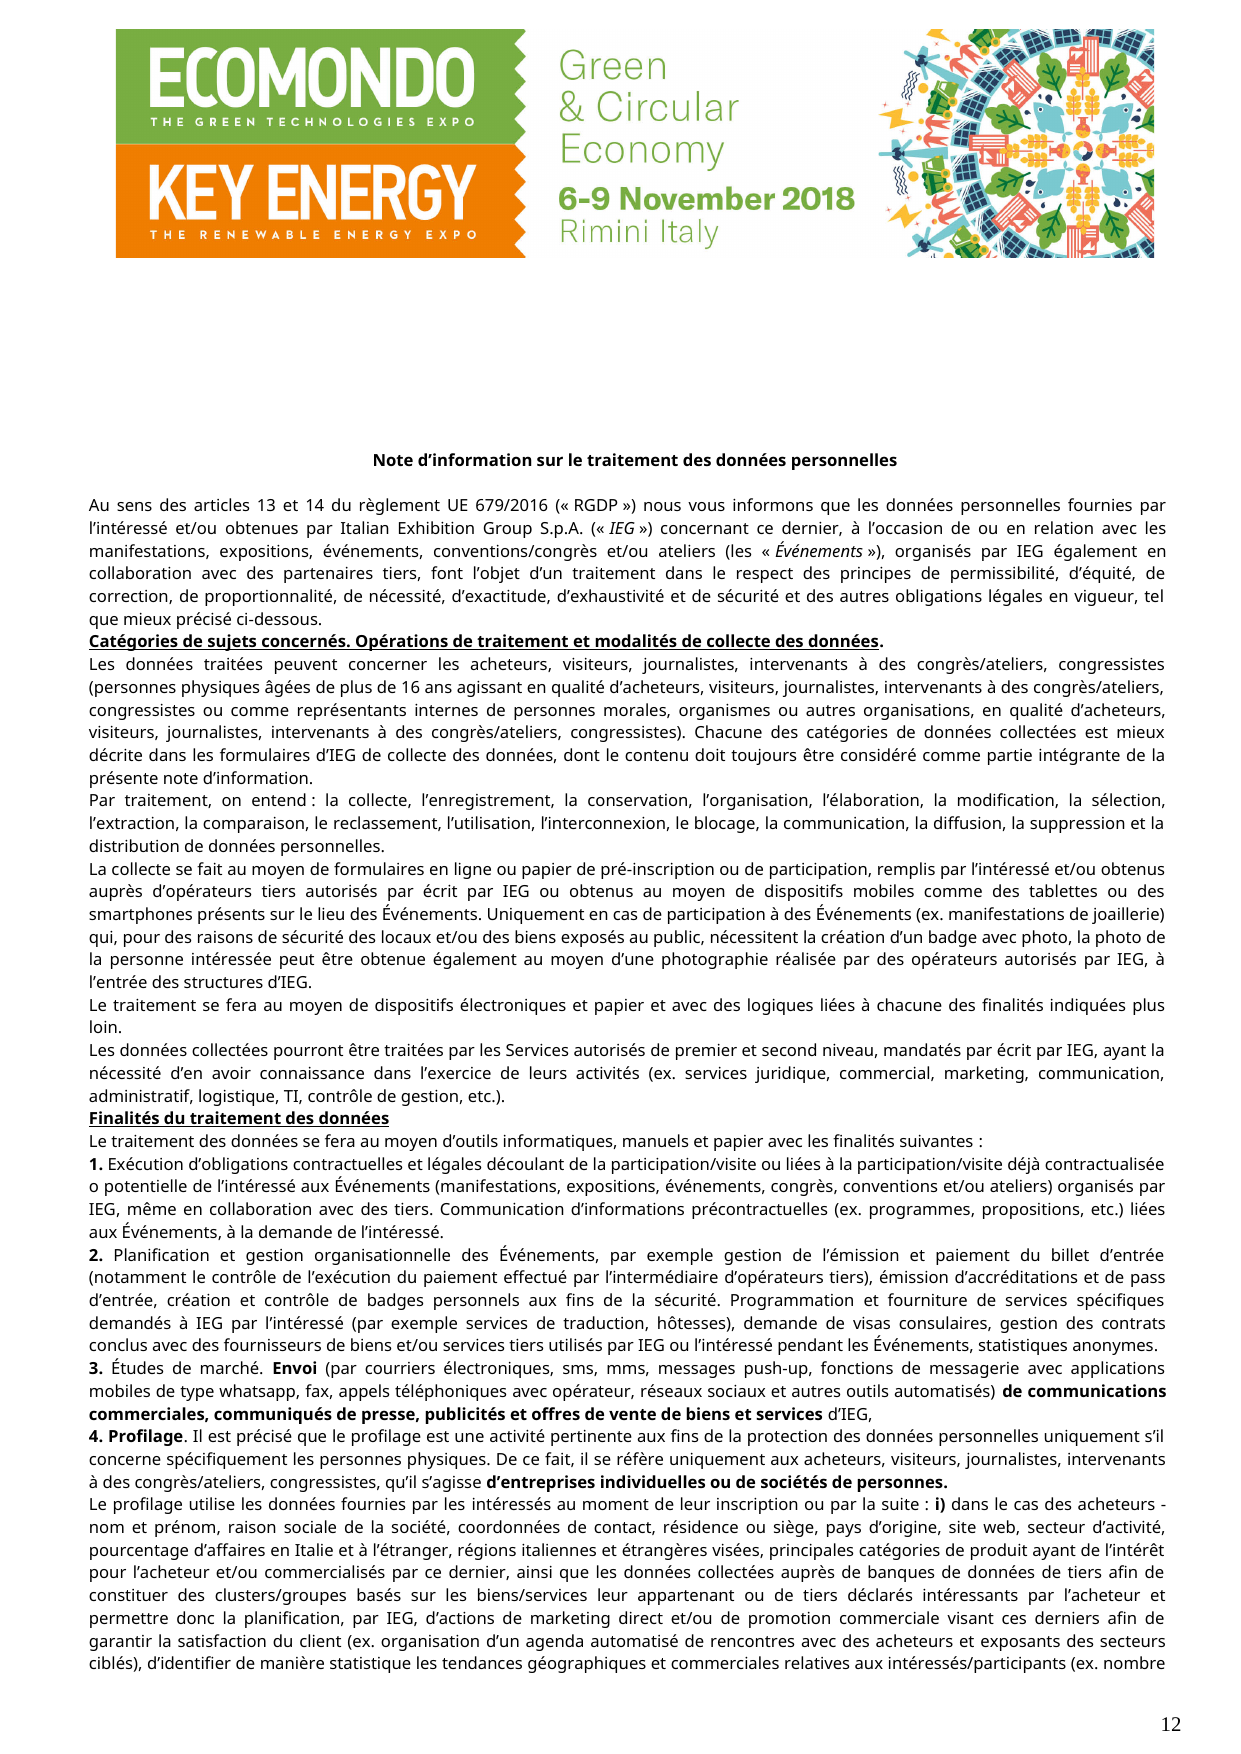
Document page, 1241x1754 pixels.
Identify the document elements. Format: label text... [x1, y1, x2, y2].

text La collecte se fait au moyen de formulaires en ligne ou papier de pré-inscription ou de participation, remplis par l’intéressé et/ou obtenus auprès d’opérateurs tiers autorisés par écrit par IEG ou obtenus au moyen de dispositifs mobiles comme des tablettes ou des smartphones présents sur le lieu des Événements. Uniquement en cas de participation à des Événements (ex. manifestations de joaillerie) qui, pour des raisons de sécurité des locaux et/ou des biens exposés au public, nécessitent la création d’un badge avec photo, la photo de la personne intéressée peut être obtenue également au moyen d’une photographie réalisée par des opérateurs autorisés par IEG, à l’entrée des structures d’IEG. [89, 857, 1167, 993]
text 4. Profilage. Il est précisé que le profilage est une activité pertinente aux fins de la protection des données personnelles uniquement s’il concerne spécifiquement les personnes physiques. De ce fait, il se réfère uniquement aux acheteurs, visiteurs, journalistes, intervenants à des congrès/ateliers, congressistes, qu’il s’agisse d’entreprises individuelles ou de sociétés de personnes. [89, 1425, 1167, 1493]
text 2. Planification et gestion organisationnelle des Événements, par exemple gestion de l’émission et paiement du billet d’entrée (notamment le contrôle de l’exécution du paiement effectué par l’intermédiaire d’opérateurs tiers), émission d’accréditations et de pass d’entrée, création et contrôle de badges personnels aux fins de la sécurité. Programmation et fourniture de services spécifiques demandés à IEG par l’intéressé (par exemple services de traduction, hôtesses), demande de visas consulaires, gestion des contrats conclus avec des fournisseurs de biens et/ou services tiers utilisés par IEG ou l’intéressé pendant les Événements, statistiques anonymes. [89, 1243, 1167, 1357]
text Les données traitées peuvent concerner les acheteurs, visiteurs, journalistes, intervenants à des congrès/ateliers, congressistes (personnes physiques âgées de plus de 16 ans agissant en qualité d’acheteurs, visiteurs, journalistes, intervenants à des congrès/ateliers, congressistes ou comme représentants internes de personnes morales, organismes ou autres organisations, en qualité d’acheteurs, visiteurs, journalistes, intervenants à des congrès/ateliers, congressistes). Chacune des catégories de données collectées est mieux décrite dans les formulaires d’IEG de collecte des données, dont le contenu doit toujours être considéré comme partie intégrante de la présente note d’information. [89, 653, 1167, 789]
text Note d’information sur le traitement des données personnelles [177, 448, 1093, 471]
text 3. Études de marché. Envoi (par courriers électroniques, sms, mms, messages push-up, fonctions de messagerie avec applications mobiles de type whatsapp, fax, appels téléphoniques avec opérateur, réseaux sociaux et autres outils automatisés) de communications commerciales, communiqués de presse, publicités et offres de vente de biens et services d’IEG, [89, 1357, 1167, 1425]
text Par traitement, on entend : la collecte, l’enregistrement, la conservation, l’organisation, l’élaboration, la modification, la sélection, l’extraction, la comparaison, le reclassement, l’utilisation, l’interconnexion, le blocage, la communication, la diffusion, la suppression et la distribution de données personnelles. [89, 789, 1167, 857]
picture [115, 29, 1155, 258]
text Au sens des articles 13 et 14 du règlement UE 679/2016 (« RGDP ») nous vous informons que les données personnelles fournies par l’intéressé et/ou obtenues par Italian Exhibition Group S.p.A. (« IEG ») concernant ce dernier, à l’occasion de ou en relation avec les manifestations, expositions, événements, conventions/congrès et/ou ateliers (les « Événements »), organisés par IEG également en collaboration avec des partenaires tiers, font l’objet d’un traitement dans le respect des principes de permissibilité, d’équité, de correction, de proportionnalité, de nécessité, d’exactitude, d’exhaustivité et de sécurité et des autres obligations légales en vigueur, tel que mieux précisé ci-dessous. [89, 494, 1167, 630]
text Le traitement se fera au moyen de dispositifs électroniques et papier et avec des logiques liées à chacune des finalités indiquées plus loin. [89, 993, 1167, 1039]
text 1. Exécution d’obligations contractuelles et légales découlant de la participation/visite ou liées à la participation/visite déjà contractualisée o potentielle de l’intéressé aux Événements (manifestations, expositions, événements, congrès, conventions et/ou ateliers) organisés par IEG, même en collaboration avec des tiers. Communication d’informations précontractuelles (ex. programmes, propositions, etc.) liées aux Événements, à la demande de l’intéressé. [89, 1152, 1167, 1243]
text Les données collectées pourront être traitées par les Services autorisés de premier et second niveau, mandatés par écrit par IEG, ayant la nécessité d’en avoir connaissance dans l’exercice de leurs activités (ex. services juridique, commercial, marketing, communication, administratif, logistique, TI, contrôle de gestion, etc.). [89, 1039, 1167, 1107]
text Le traitement des données se fera au moyen d’outils informatiques, manuels et papier avec les finalités suivantes : [89, 1129, 1167, 1152]
text Catégories de sujets concernés. Opérations de traitement et modalités de collecte des données. [89, 630, 1167, 653]
text Finalités du traitement des données [89, 1107, 1167, 1129]
